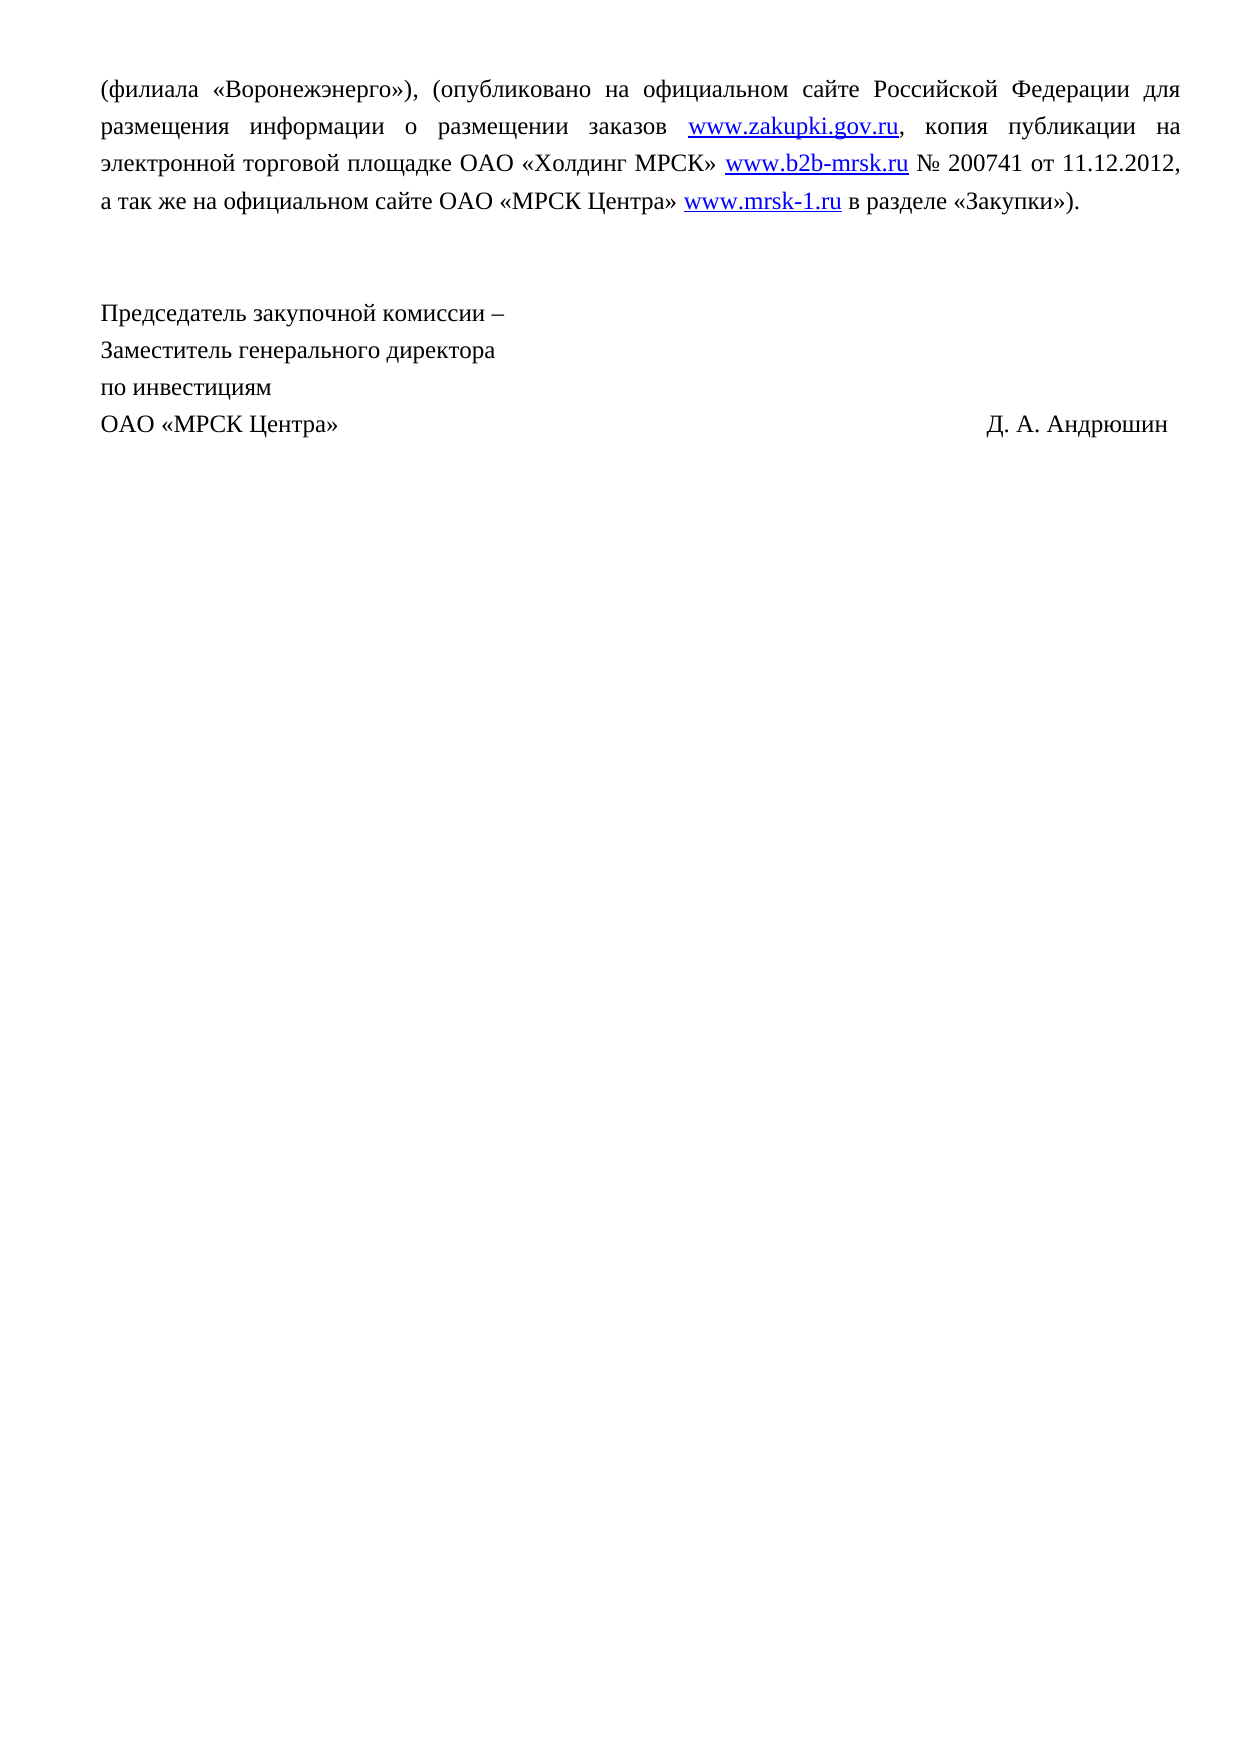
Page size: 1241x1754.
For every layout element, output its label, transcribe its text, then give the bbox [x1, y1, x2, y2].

text по инвестициям [100, 372, 1181, 401]
text ОАО «МРСК Центра» Д. А. Андрюшин [100, 409, 1181, 438]
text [100, 74, 1181, 214]
text Заместитель генерального директора [100, 335, 1181, 364]
text Председатель закупочной комиссии – [100, 298, 1181, 326]
